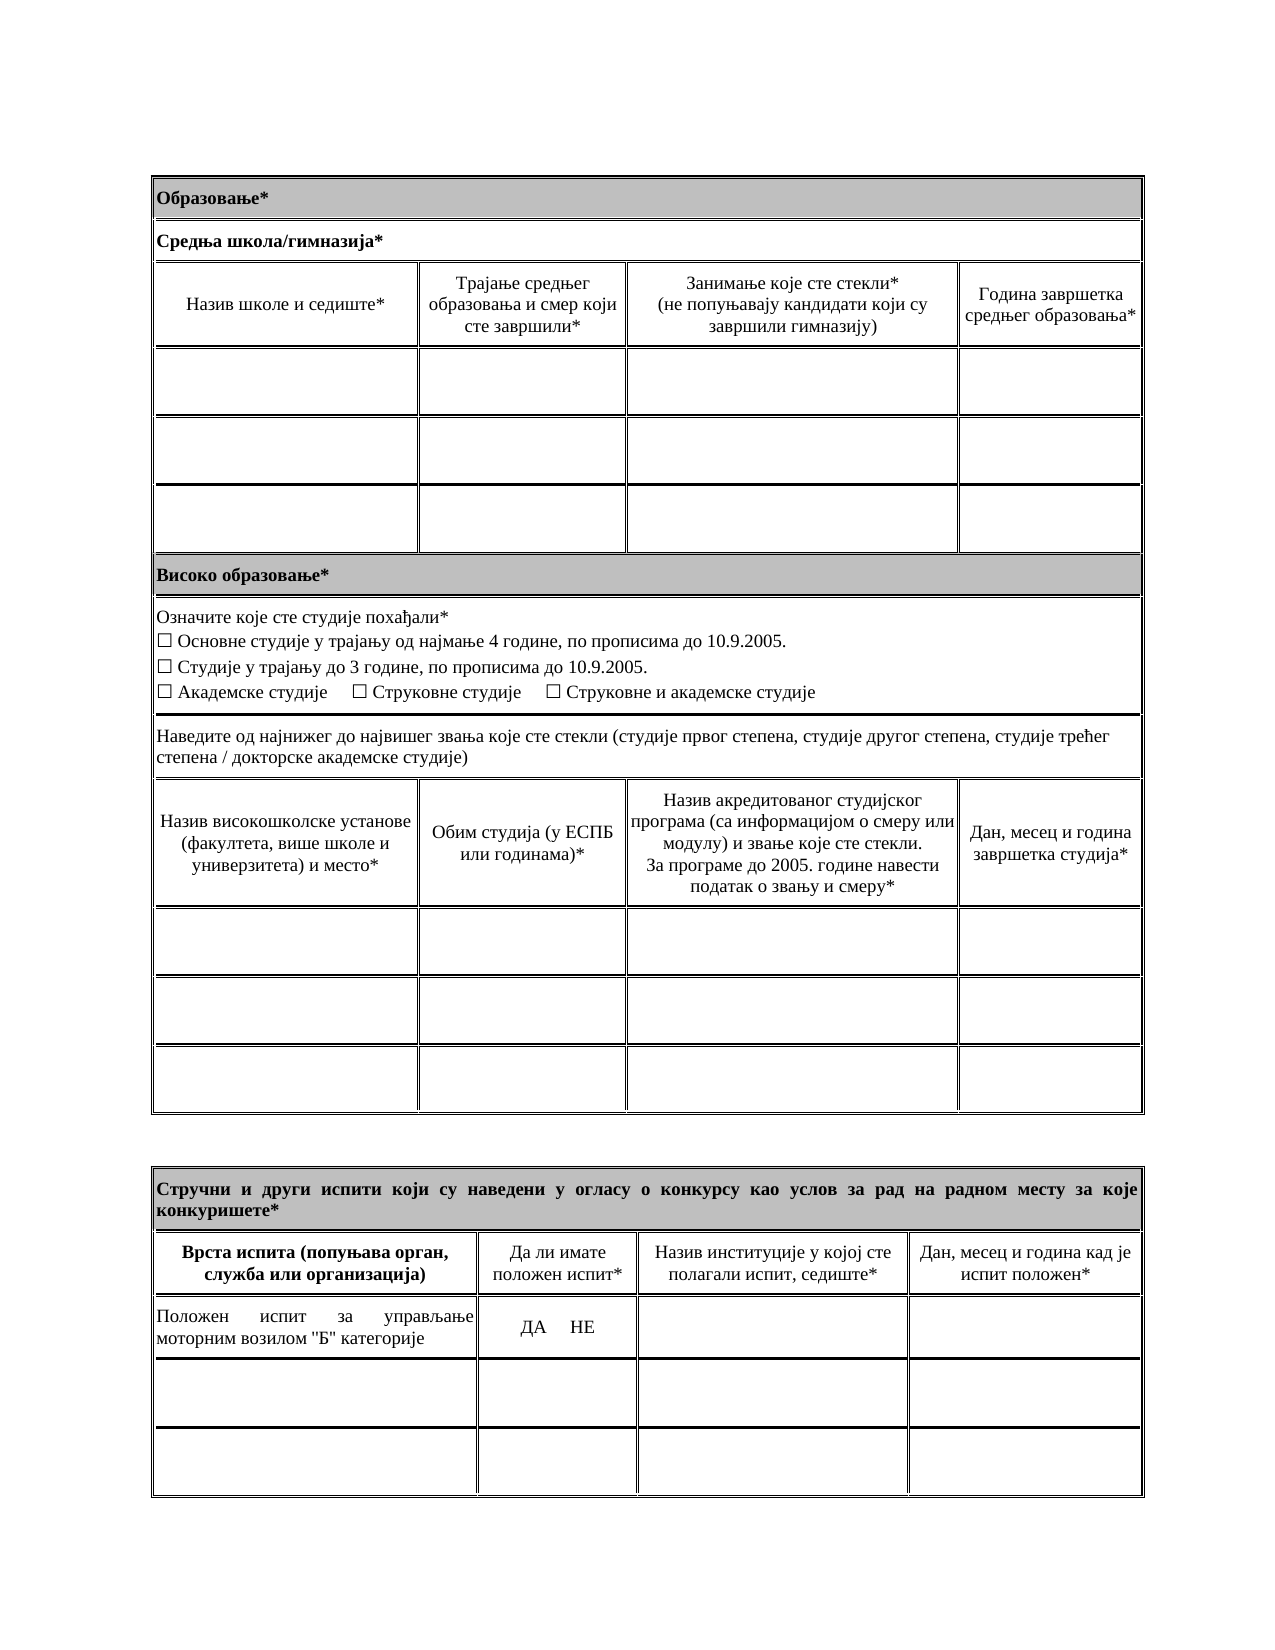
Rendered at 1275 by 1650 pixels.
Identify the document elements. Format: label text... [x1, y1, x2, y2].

table_cell [420, 486, 625, 552]
table_cell [909, 1426, 1141, 1495]
table_cell [628, 418, 957, 483]
table_cell ДА НЕ [479, 1297, 636, 1357]
table_cell [628, 486, 957, 552]
table_cell [154, 1426, 478, 1495]
table_cell [639, 1297, 907, 1357]
table_cell Година завршетка средњег образовања* [959, 260, 1143, 345]
table_header Стручни и други испити који су наведени у огласу о конкурсу као услов за рад на радном месту за које конкуришете* [154, 1169, 1141, 1229]
table_cell Занимање које сте стекли* (не попуњавају кандидати који су завршили гимназију) [628, 263, 957, 345]
table_cell [154, 1043, 418, 1112]
table_cell [154, 414, 417, 483]
table_cell [154, 1357, 476, 1426]
table_cell Средња школа/гимназија* [154, 218, 1142, 260]
table_cell [420, 909, 625, 974]
table_cell [960, 345, 1142, 414]
table_cell Назив високошколске установе (факултета, више школе и универзитета) и место* [152, 777, 418, 905]
table_cell [639, 1360, 907, 1426]
table_cell [154, 345, 417, 414]
table_cell [628, 909, 957, 974]
table_cell Положен испит за управљање моторним возилом ''Б'' категорије [154, 1293, 476, 1357]
table_cell [420, 978, 625, 1043]
table_cell Дан, месец и година завршетка студија* [959, 777, 1143, 905]
table_header Образовање* [154, 179, 1141, 217]
table_cell [419, 1047, 627, 1112]
table_cell Обим студија (у ЕСПБ или годинама)* [420, 780, 625, 905]
table_cell [479, 1360, 636, 1426]
table_cell [628, 349, 957, 414]
table_cell [628, 978, 957, 1043]
table_cell [910, 1293, 1142, 1357]
table_cell [420, 349, 625, 414]
table_cell [960, 483, 1143, 552]
table_cell [154, 974, 417, 1043]
table_cell [627, 1047, 959, 1112]
table_cell Високо образовање* [152, 552, 1143, 594]
table_cell [420, 418, 625, 483]
table_cell [910, 1357, 1141, 1426]
table_cell Да ли имате положен испит* [479, 1233, 636, 1293]
table_cell Означите које сте студије похађали* ☐ Основне студије у трајању од најмање 4 године, по прописима до 10.9.2005. ☐ Студије у трајању до 3 године, по прописима до 10.9.2005. ☐ Академске студије ☐ Струковне студије ☐ Струковне и академске студије [154, 594, 1142, 713]
table_cell Наведите од најнижег до највишег звања које сте стекли (студије првог степена, студије другог степена, студије трећег степена / докторске академске студије) [152, 713, 1143, 777]
table_cell [638, 1429, 908, 1495]
table_cell Трајање средњег образовања и смер који сте завршили* [420, 263, 625, 345]
table_cell Назив школе и седиште* [152, 260, 418, 345]
table_cell Назив институције у којој сте полагали испит, седиште* [639, 1233, 907, 1293]
table_cell [960, 905, 1142, 974]
table_cell Назив акредитованог студијског програма (са информацијом о смеру или модулу) и звање које сте стекли. За програме до 2005. године навести податак о звању и смеру* [628, 780, 957, 905]
table_cell Дан, месец и година кад је испит положен* [910, 1229, 1142, 1293]
table_cell [960, 974, 1142, 1043]
table_cell Врста испита (попуњава орган, служба или организација) [154, 1229, 476, 1293]
table_cell [959, 1043, 1142, 1112]
table_cell [478, 1429, 638, 1495]
table_cell [154, 905, 417, 974]
table_cell [152, 483, 417, 552]
table_cell [960, 414, 1142, 483]
